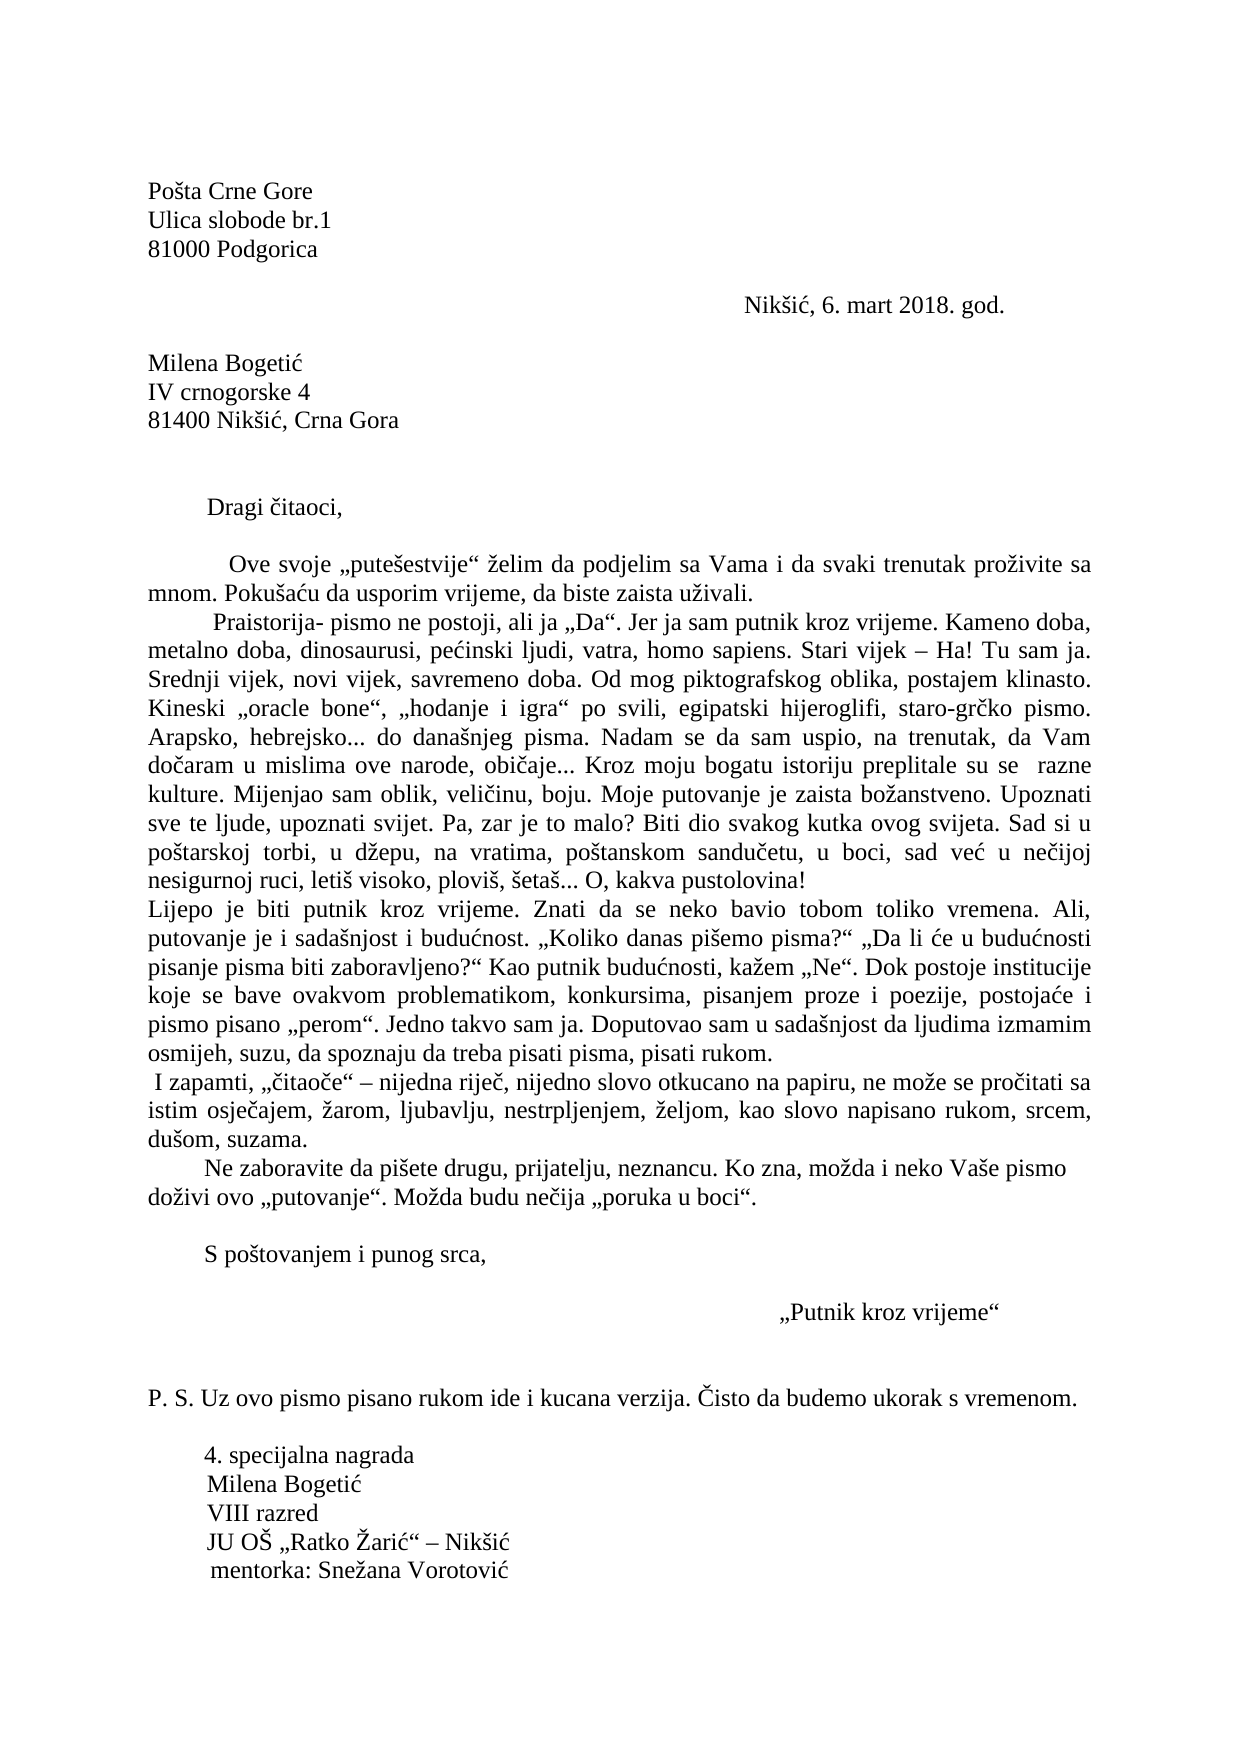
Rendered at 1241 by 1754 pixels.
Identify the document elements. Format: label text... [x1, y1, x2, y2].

text VIII razred [207, 1498, 1093, 1527]
text mentorka: Snežana Vorotović [148, 1556, 1093, 1584]
text Milena Bogetić [207, 1469, 1093, 1498]
text Ulica slobode br.1 [148, 205, 1093, 234]
text Lijepo je biti putnik kroz vrijeme. Znati da se neko bavio tobom toliko vremena. Ali, putovanje je i sadašnjost i budućnost. „Koliko danas pišemo pisma?“ „Da li će u budućnosti pisanje pisma biti zaboravljeno?“ Kao putnik budućnosti, kažem „Ne“. Dok postoje institucije koje se bave ovakvom problematikom, konkursima, pisanjem proze i poezije, postojaće i pismo pisano „perom“. Jedno takvo sam ja. Doputovao sam u sadašnjost da ljudima izmamim osmijeh, suzu, da spoznaju da treba pisati pisma, pisati rukom. [148, 894, 1093, 1067]
text S poštovanjem i punog srca, [148, 1239, 1093, 1268]
text 4. specijalna nagrada [148, 1441, 1093, 1469]
text Ove svoje „putešestvije“ želim da podjelim sa Vama i da svaki trenutak proživite sa mnom. Pokušaću da usporim vrijeme, da biste zaista uživali. [148, 549, 1093, 607]
text Nikšić, 6. mart 2018. god. [148, 291, 1093, 319]
text Dragi čitaoci, [148, 492, 1093, 521]
text 81400 Nikšić, Crna Gora [148, 406, 1093, 434]
text Pošta Crne Gore [148, 176, 1093, 205]
text 81000 Podgorica [148, 234, 1093, 263]
text JU OŠ „Ratko Žarić“ – Nikšić [207, 1527, 1093, 1556]
text P. S. Uz ovo pismo pisano rukom ide i kucana verzija. Čisto da budemo ukorak s vremenom. [148, 1383, 1093, 1412]
text Praistorija- pismo ne postoji, ali ja „Da“. Jer ja sam putnik kroz vrijeme. Kameno doba, metalno doba, dinosaurusi, pećinski ljudi, vatra, homo sapiens. Stari vijek – Ha! Tu sam ja. Srednji vijek, novi vijek, savremeno doba. Od mog piktografskog oblika, postajem klinasto. Kineski „oracle bone“, „hodanje i igra“ po svili, egipatski hijeroglifi, staro-grčko pismo. Arapsko, hebrejsko... do današnjeg pisma. Nadam se da sam uspio, na trenutak, da Vam dočaram u mislima ove narode, običaje... Kroz moju bogatu istoriju preplitale su se razne kulture. Mijenjao sam oblik, veličinu, boju. Moje putovanje je zaista božanstveno. Upoznati sve te ljude, upoznati svijet. Pa, zar je to malo? Biti dio svakog kutka ovog svijeta. Sad si u poštarskoj torbi, u džepu, na vratima, poštanskom sandučetu, u boci, sad već u nečijoj nesigurnoj ruci, letiš visoko, ploviš, šetaš... O, kakva pustolovina! [148, 607, 1093, 894]
text I zapamti, „čitaoče“ – nijedna riječ, nijedno slovo otkucano na papiru, ne može se pročitati sa istim osječajem, žarom, ljubavlju, nestrpljenjem, željom, kao slovo napisano rukom, srcem, dušom, suzama. [148, 1067, 1093, 1153]
text Milena Bogetić [148, 348, 1093, 377]
text Ne zaboravite da pišete drugu, prijatelju, neznancu. Ko zna, možda i neko Vaše pismo doživi ovo „putovanje“. Možda budu nečija „poruka u boci“. [148, 1153, 1093, 1211]
text IV crnogorske 4 [148, 377, 1093, 406]
text „Putnik kroz vrijeme“ [148, 1297, 1093, 1326]
